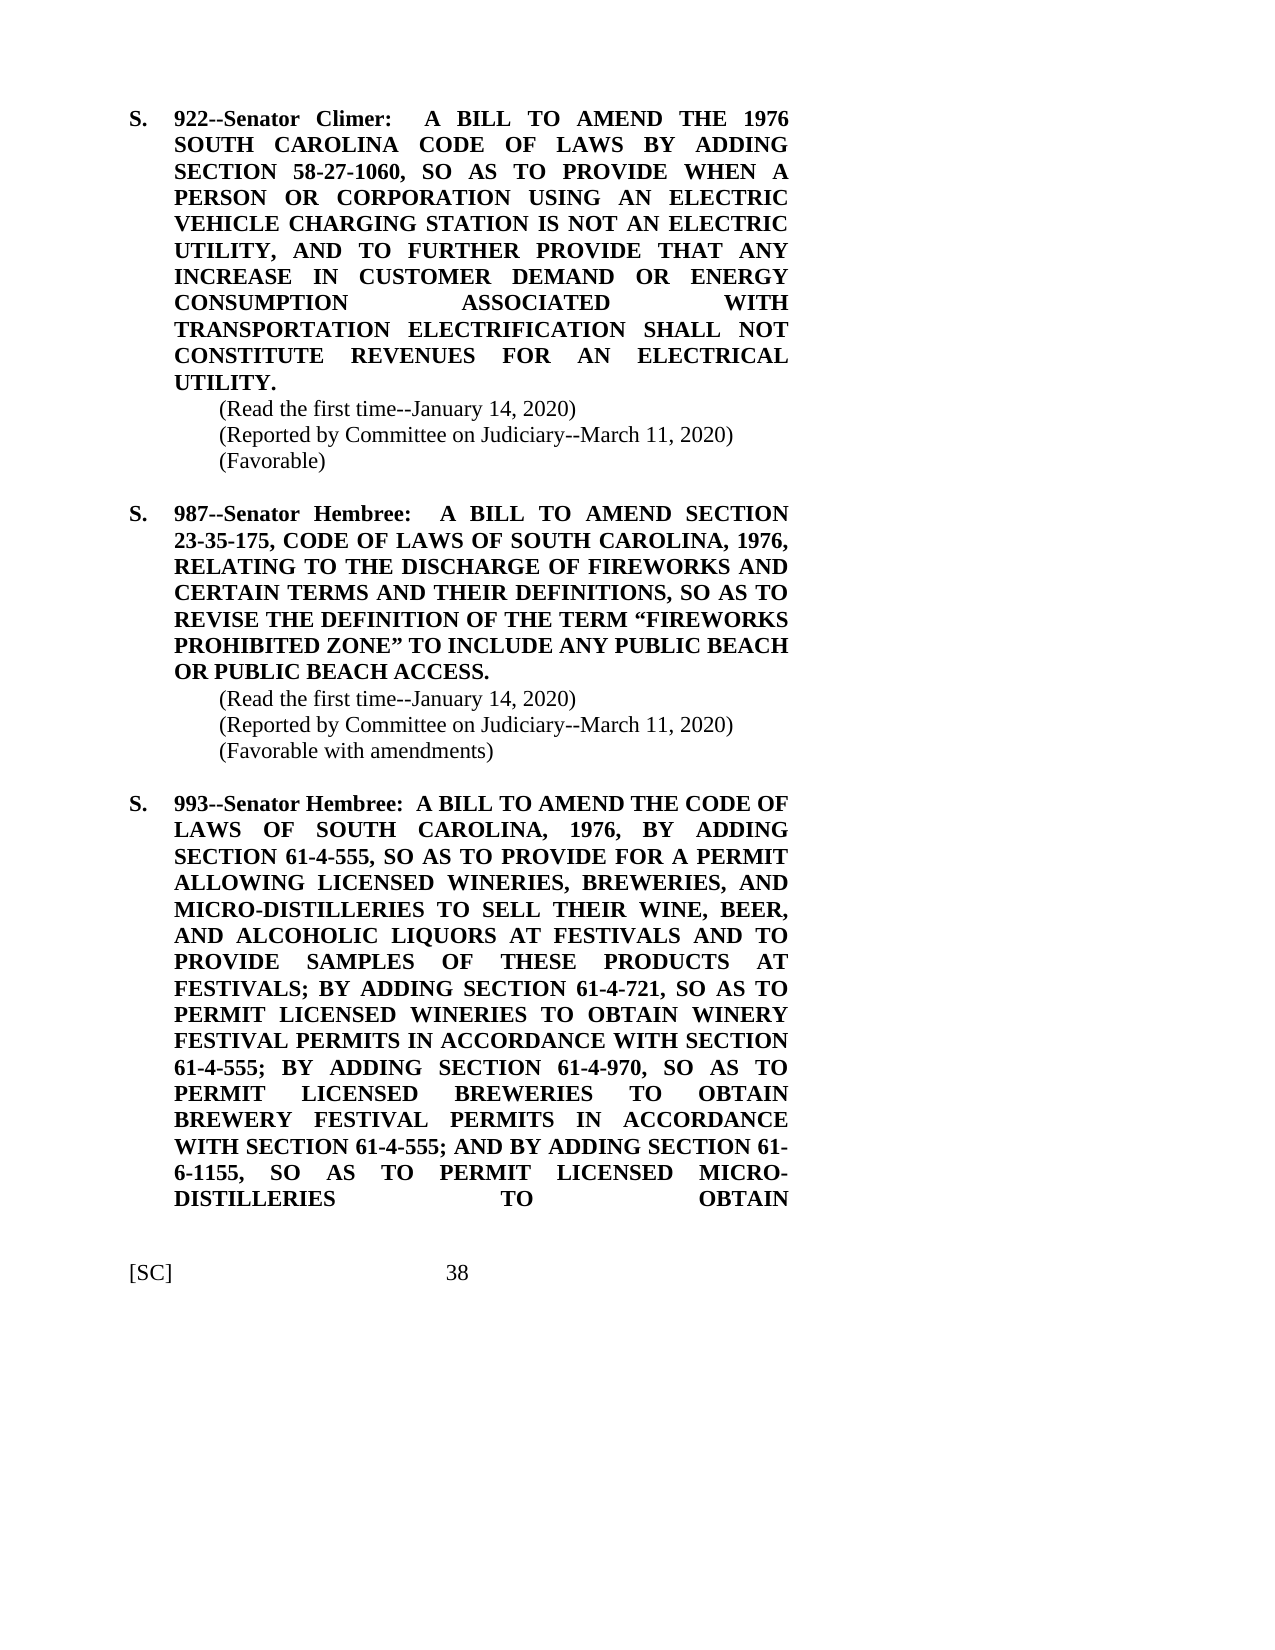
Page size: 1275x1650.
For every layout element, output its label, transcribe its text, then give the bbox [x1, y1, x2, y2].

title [129, 790, 789, 1238]
text (Read the first time--January 14, 2020) [219, 395, 789, 421]
title S. 987--Senator Hembree: A BILL TO AMEND SECTION 23-35-175, CODE OF LAWS OF SOUTH CAROLINA, 1976, RELATING TO THE DISCHARGE OF FIREWORKS AND CERTAIN TERMS AND THEIR DEFINITIONS, SO AS TO REVISE THE DEFINITION OF THE TERM “FIREWORKS PROHIBITED ZONE” TO INCLUDE ANY PUBLIC BEACH OR PUBLIC BEACH ACCESS. [129, 500, 789, 685]
text (Reported by Committee on Judiciary--March 11, 2020) [219, 421, 789, 448]
text (Favorable) [219, 448, 789, 474]
text (Read the first time--January 14, 2020) [219, 685, 789, 711]
title S. 922--Senator Climer: A BILL TO AMEND THE 1976 SOUTH CAROLINA CODE OF LAWS BY ADDING SECTION 58-27-1060, SO AS TO PROVIDE WHEN A PERSON OR CORPORATION USING AN ELECTRIC VEHICLE CHARGING STATION IS NOT AN ELECTRIC UTILITY, AND TO FURTHER PROVIDE THAT ANY INCREASE IN CUSTOMER DEMAND OR ENERGY CONSUMPTION ASSOCIATED WITH TRANSPORTATION ELECTRIFICATION SHALL NOT CONSTITUTE REVENUES FOR AN ELECTRICAL UTILITY. [129, 105, 789, 395]
text (Favorable with amendments) [219, 737, 789, 764]
text (Reported by Committee on Judiciary--March 11, 2020) [219, 711, 789, 737]
